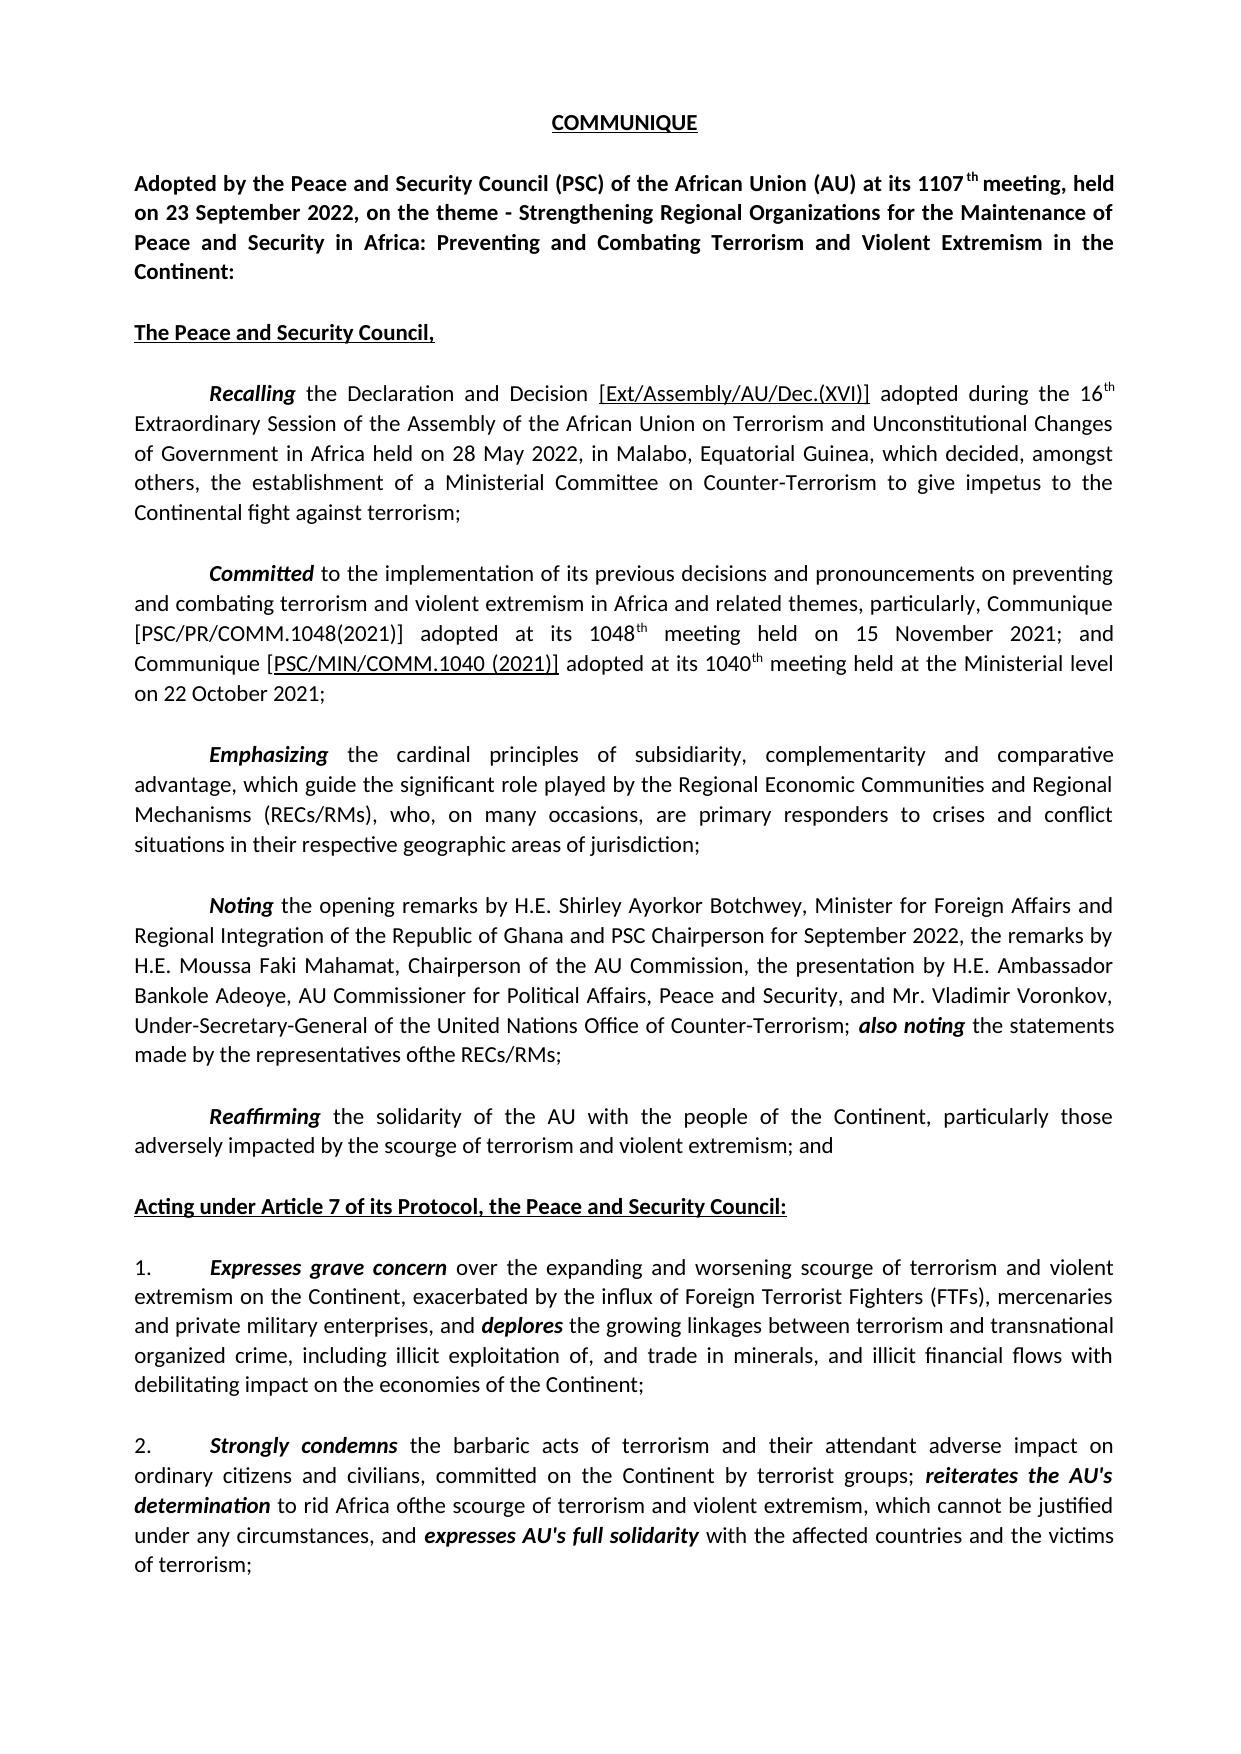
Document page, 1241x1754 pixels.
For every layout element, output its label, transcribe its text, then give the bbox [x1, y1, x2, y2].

list Strongly condemns the barbaric acts of terrorism and their attendant adverse impact on ordinary citizens and civilians, committed on the Continent by terrorist groups; reiterates the AU's determination to rid Africa ofthe scourge of terrorism and violent extremism, which cannot be justified under any circumstances, and expresses AU's full solidarity with the affected countries and the victims of terrorism; [134, 1431, 1115, 1579]
subtitle The Peace and Security Council, [134, 318, 1115, 346]
subtitle COMMUNIQUE [134, 108, 1115, 136]
text Emphasizing the cardinal principles of subsidiarity, complementarity and comparative advantage, which guide the significant role played by the Regional Economic Communities and Regional Mechanisms (RECs/RMs), who, on many occasions, are primary responders to crises and conflict situations in their respective geographic areas of jurisdiction; [134, 740, 1115, 858]
subtitle Acting under Article 7 of its Protocol, the Peace and Security Council: [134, 1192, 1115, 1220]
text Recalling the Declaration and Decision [Ext/Assembly/AU/Dec.(XVI)] adopted during the 16th Extraordinary Session of the Assembly of the African Union on Terrorism and Unconstitutional Changes of Government in Africa held on 28 May 2022, in Malabo, Equatorial Guinea, which decided, amongst others, the establishment of a Ministerial Committee on Counter-Terrorism to give impetus to the Continental fight against terrorism; [134, 379, 1115, 526]
list Expresses grave concern over the expanding and worsening scourge of terrorism and violent extremism on the Continent, exacerbated by the influx of Foreign Terrorist Fighters (FTFs), mercenaries and private military enterprises, and deplores the growing linkages between terrorism and transnational organized crime, including illicit exploitation of, and trade in minerals, and illicit financial flows with debilitating impact on the economies of the Continent; [134, 1253, 1115, 1398]
text Adopted by the Peace and Security Council (PSC) of the African Union (AU) at its 1107th meeting, held on 23 September 2022, on the theme - Strengthening Regional Organizations for the Maintenance of Peace and Security in Africa: Preventing and Combating Terrorism and Violent Extremism in the Continent: [134, 169, 1115, 285]
text Reaffirming the solidarity of the AU with the people of the Continent, particularly those adversely impacted by the scourge of terrorism and violent extremism; and [134, 1102, 1115, 1159]
text Noting the opening remarks by H.E. Shirley Ayorkor Botchwey, Minister for Foreign Affairs and Regional Integration of the Republic of Ghana and PSC Chairperson for September 2022, the remarks by H.E. Moussa Faki Mahamat, Chairperson of the AU Commission, the presentation by H.E. Ambassador Bankole Adeoye, AU Commissioner for Political Affairs, Peace and Security, and Mr. Vladimir Voronkov, Under-Secretary-General of the United Nations Office of Counter-Terrorism; also noting the statements made by the representatives ofthe RECs/RMs; [134, 891, 1115, 1069]
text Committed to the implementation of its previous decisions and pronouncements on preventing and combating terrorism and violent extremism in Africa and related themes, particularly, Communique [PSC/PR/COMM.1048(2021)] adopted at its 1048th meeting held on 15 November 2021; and Communique [PSC/MIN/COMM.1040 (2021)] adopted at its 1040th meeting held at the Ministerial level on 22 October 2021; [134, 559, 1115, 707]
